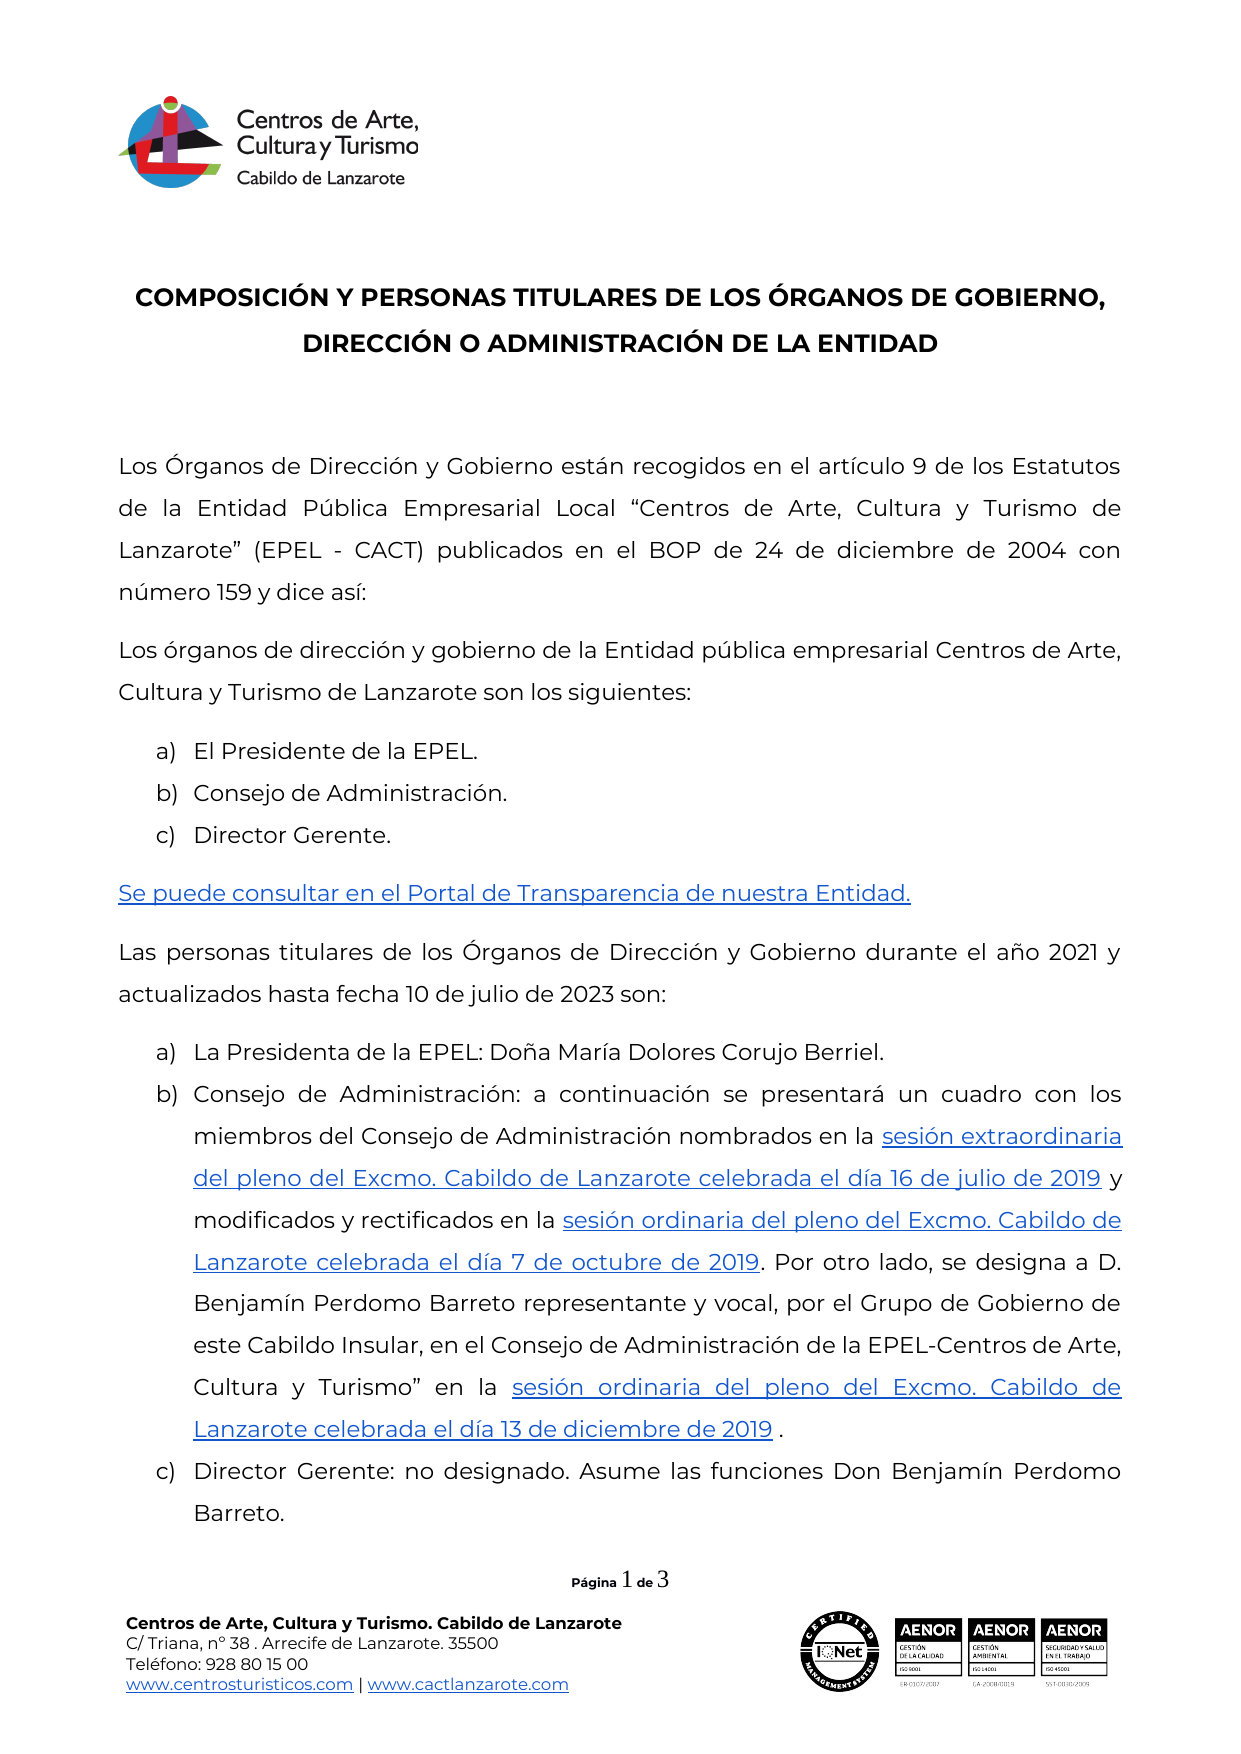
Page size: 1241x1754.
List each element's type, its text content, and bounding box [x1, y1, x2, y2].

list La Presidenta de la EPEL: Doña María Dolores Corujo Berriel. [156, 1038, 1122, 1066]
text Los Órganos de Dirección y Gobierno están recogidos en el artículo 9 de los Estatutos de la Entidad Pública Empresarial Local “Centros de Arte, Cultura y Turismo de Lanzarote” (EPEL - CACT) publicados en el BOP de 24 de diciembre de 2004 con número 159 y dice así: [118, 453, 1122, 606]
list Director Gerente: no designado. Asume las funciones Don Benjamín Perdomo Barreto. [156, 1457, 1122, 1527]
list Consejo de Administración: a continuación se presentará un cuadro con los miembros del Consejo de Administración nombrados en la sesión extraordinaria del pleno del Excmo. Cabildo de Lanzarote celebrada el día 16 de julio de 2019 y modificados y rectificados en la sesión ordinaria del pleno del Excmo. Cabildo de Lanzarote celebrada el día 7 de octubre de 2019. Por otro lado, se designa a D. Benjamín Perdomo Barreto representante y vocal, por el Grupo de Gobierno de este Cabildo Insular, en el Consejo de Administración de la EPEL-Centros de Arte, Cultura y Turismo” en la sesión ordinaria del pleno del Excmo. Cabildo de Lanzarote celebrada el día 13 de diciembre de 2019 . [156, 1080, 1122, 1443]
list Consejo de Administración. [156, 779, 1122, 807]
text Los órganos de dirección y gobierno de la Entidad pública empresarial Centros de Arte, Cultura y Turismo de Lanzarote son los siguientes: [118, 637, 1122, 707]
list Director Gerente. [156, 821, 1122, 849]
text Se puede consultar en el Portal de Transparencia de nuestra Entidad. [118, 879, 1122, 907]
list El Presidente de la EPEL. [156, 737, 1122, 765]
picture [118, 96, 418, 188]
picture [800, 1611, 1108, 1692]
text Las personas titulares de los Órganos de Dirección y Gobierno durante el año 2021 y actualizados hasta fecha 10 de julio de 2023 son: [118, 938, 1122, 1008]
text COMPOSICIÓN Y PERSONAS TITULARES DE LOS ÓRGANOS DE GOBIERNO, DIRECCIÓN O ADMINISTRACIÓN DE LA ENTIDAD [118, 282, 1122, 358]
